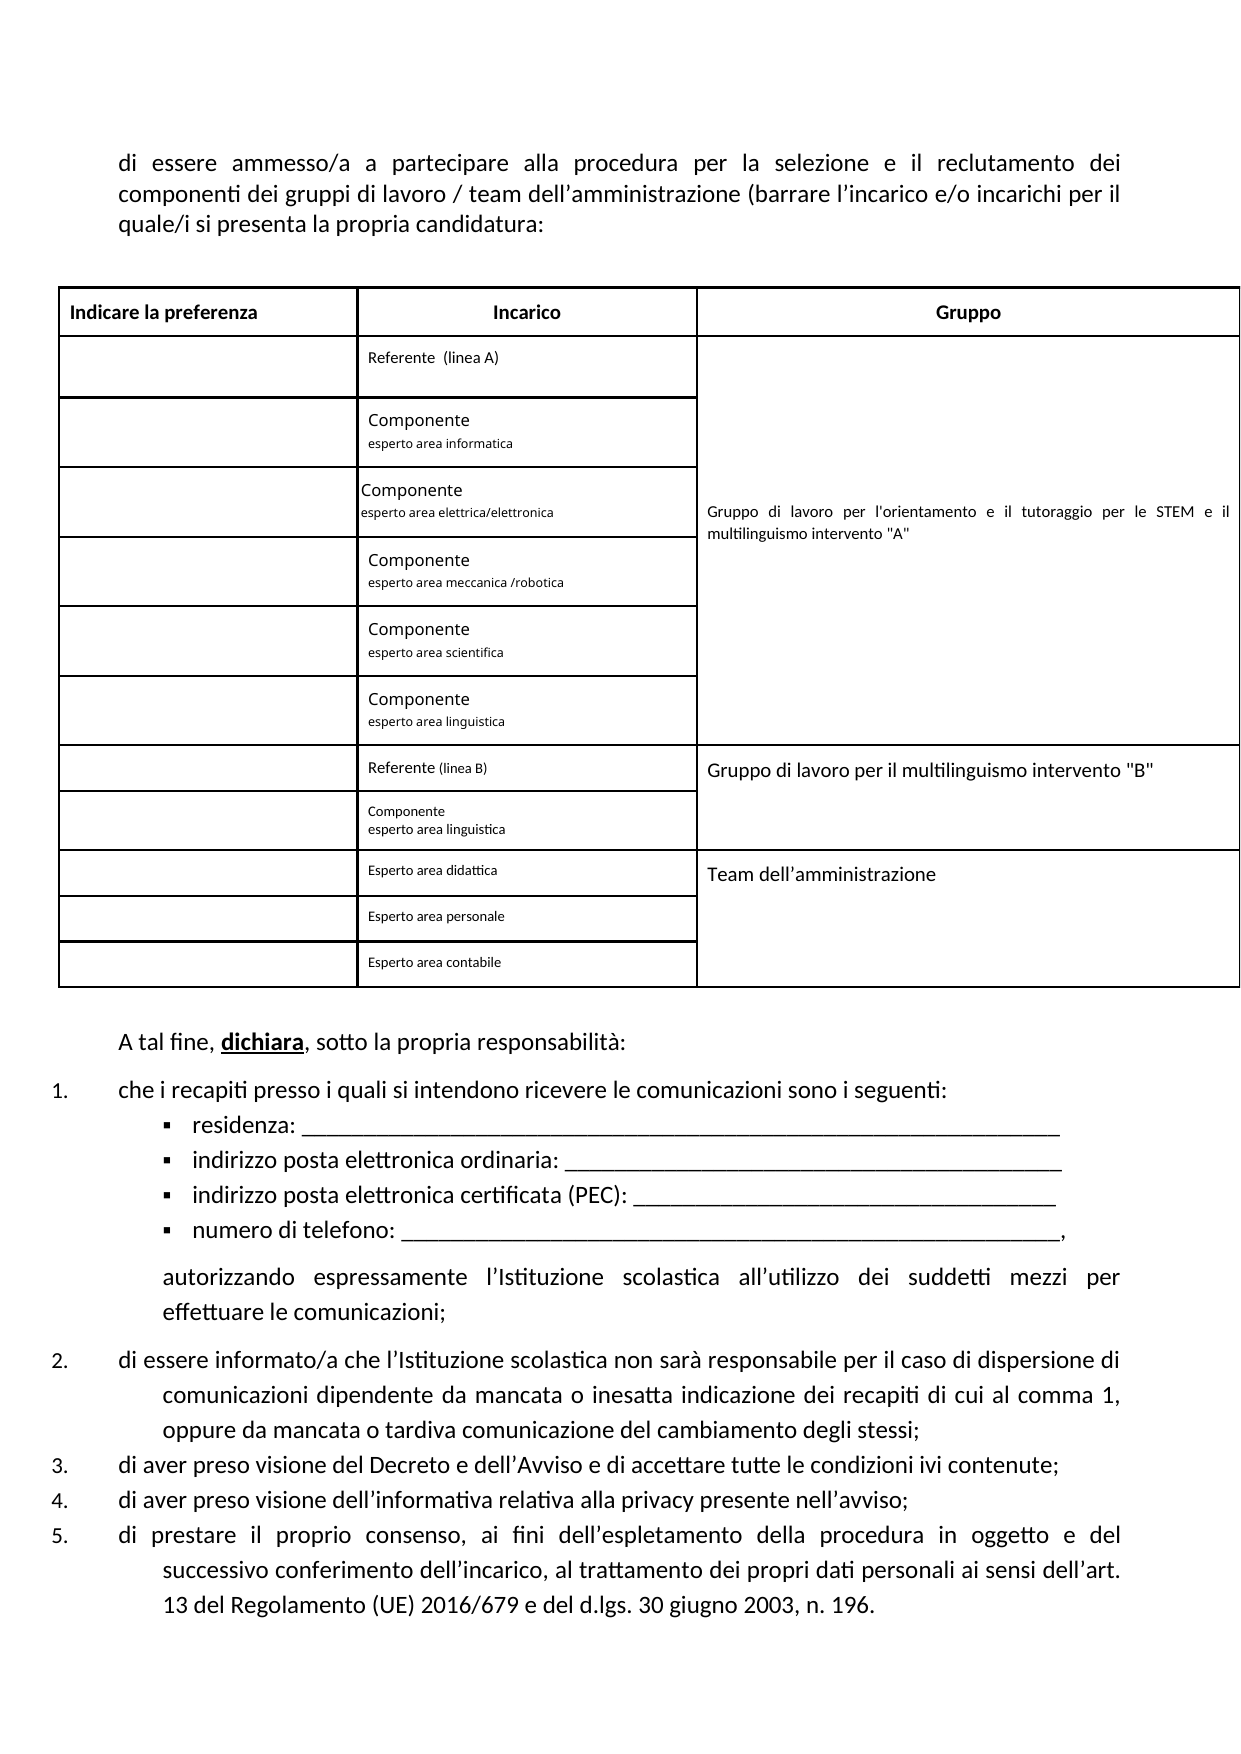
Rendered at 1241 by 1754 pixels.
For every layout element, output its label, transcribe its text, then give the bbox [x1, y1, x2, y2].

table_cell Componente esperto area informatica [359, 399, 696, 466]
text A tal fine, dichiara, sotto la propria responsabilità: [118, 1026, 1122, 1057]
table_header Gruppo [698, 289, 1239, 335]
table_cell Esperto area didattica [359, 851, 696, 894]
table_cell Componente esperto area meccanica /robotica [359, 538, 696, 605]
table_cell [60, 538, 356, 605]
list di aver preso visione dell’informativa relativa alla privacy presente nell’avviso; [51, 1484, 1122, 1514]
table_cell [60, 399, 356, 466]
table_cell Componente esperto area scientifica [359, 607, 696, 675]
table_cell [60, 468, 356, 536]
table_cell Esperto area personale [359, 897, 696, 940]
table_cell [60, 607, 356, 675]
table_cell Referente (linea B) [359, 746, 696, 790]
table_cell [60, 337, 356, 396]
table_cell Componente esperto area linguistica [359, 792, 696, 849]
list di essere informato/a che l’Istituzione scolastica non sarà responsabile per il caso di dispersione di comunicazioni dipendente da mancata o inesatta indicazione dei recapiti di cui al comma 1, oppure da mancata o tardiva comunicazione del cambiamento degli stessi; [51, 1344, 1122, 1444]
table_cell Componente esperto area elettrica/elettronica [359, 468, 696, 536]
table_cell [60, 677, 356, 744]
list residenza: _____________________________________________________________ [162, 1109, 1122, 1139]
list indirizzo posta elettronica ordinaria: ________________________________________ [162, 1144, 1122, 1174]
text autorizzando espressamente l’Istituzione scolastica all’utilizzo dei suddetti mezzi per effettuare le comunicazioni; [162, 1261, 1122, 1327]
table_cell Gruppo di lavoro per il multilinguismo intervento "B" [698, 746, 1239, 849]
text di essere ammesso/a a partecipare alla procedura per la selezione e il reclutamento dei componenti dei gruppi di lavoro / team dell’amministrazione (barrare l’incarico e/o incarichi per il quale/i si presenta la propria candidatura: [118, 148, 1122, 239]
table_cell [60, 943, 356, 986]
table_cell Componente esperto area linguistica [359, 677, 696, 744]
table_cell Gruppo di lavoro per l'orientamento e il tutoraggio per le STEM e il multilinguismo intervento "A" [698, 337, 1239, 744]
table_cell Esperto area contabile [359, 943, 696, 986]
list numero di telefono: _____________________________________________________, [162, 1214, 1122, 1244]
table_cell [60, 746, 356, 790]
table_cell [60, 897, 356, 940]
table_header Indicare la preferenza [60, 289, 356, 335]
list di prestare il proprio consenso, ai fini dell’espletamento della procedura in oggetto e del successivo conferimento dell’incarico, al trattamento dei propri dati personali ai sensi dell’art. 13 del Regolamento (UE) 2016/679 e del d.lgs. 30 giugno 2003, n. 196. [51, 1519, 1122, 1619]
list indirizzo posta elettronica certificata (PEC): __________________________________ [162, 1179, 1122, 1209]
table_cell Team dell’amministrazione [698, 851, 1239, 986]
table_cell [60, 851, 356, 894]
table_cell Referente (linea A) [359, 337, 696, 396]
list che i recapiti presso i quali si intendono ricevere le comunicazioni sono i seguenti: [51, 1074, 1122, 1104]
table_cell [60, 792, 356, 849]
table_header Incarico [359, 289, 696, 335]
list di aver preso visione del Decreto e dell’Avviso e di accettare tutte le condizioni ivi contenute; [51, 1449, 1122, 1479]
